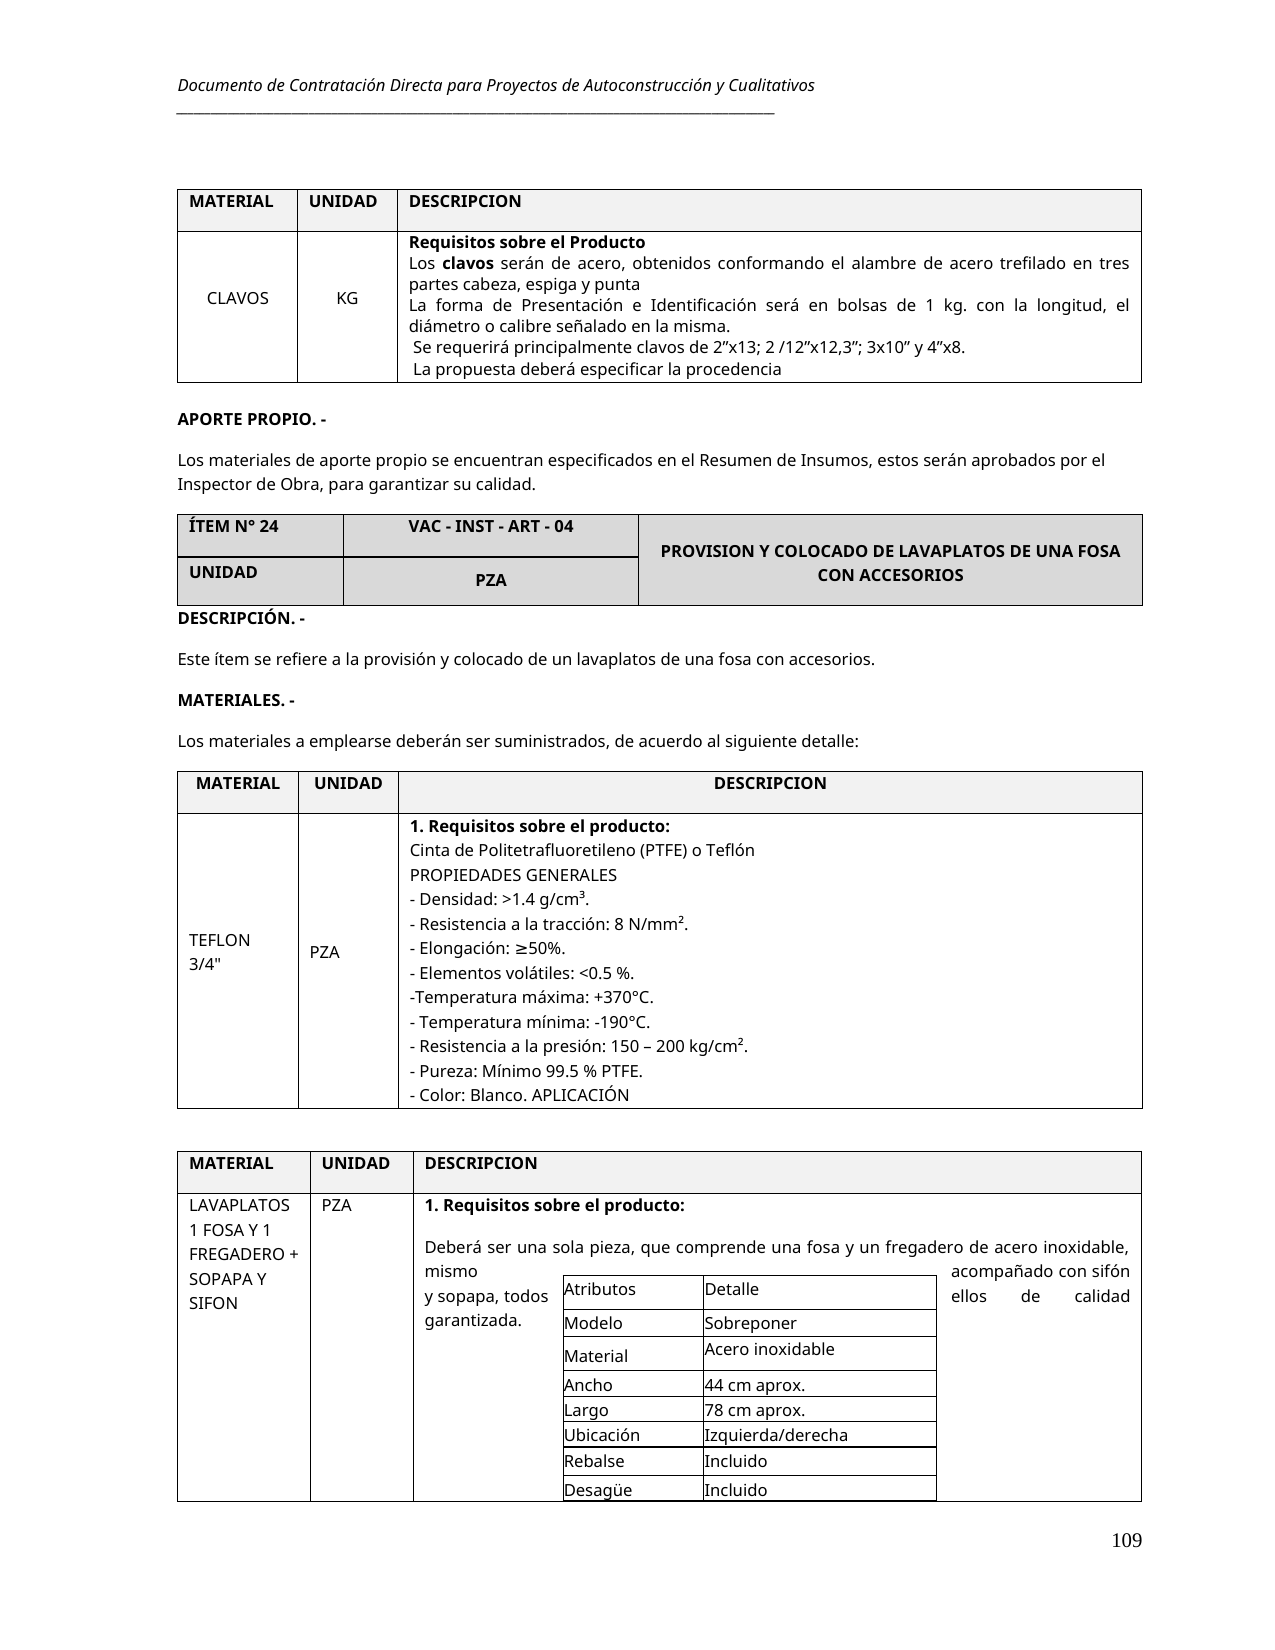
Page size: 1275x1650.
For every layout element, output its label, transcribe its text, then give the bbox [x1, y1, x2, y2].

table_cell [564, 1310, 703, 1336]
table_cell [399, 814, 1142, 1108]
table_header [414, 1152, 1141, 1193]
text MATERIALES. - [177, 689, 1142, 711]
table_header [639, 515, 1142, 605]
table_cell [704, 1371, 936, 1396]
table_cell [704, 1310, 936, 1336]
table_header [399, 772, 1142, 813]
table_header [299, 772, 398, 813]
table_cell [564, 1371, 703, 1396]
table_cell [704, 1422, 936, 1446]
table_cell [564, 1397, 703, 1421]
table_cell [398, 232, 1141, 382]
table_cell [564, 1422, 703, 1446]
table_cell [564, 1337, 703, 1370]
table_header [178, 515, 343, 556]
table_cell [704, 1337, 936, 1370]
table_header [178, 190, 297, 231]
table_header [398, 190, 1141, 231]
text DESCRIPCIÓN. - [177, 606, 1142, 629]
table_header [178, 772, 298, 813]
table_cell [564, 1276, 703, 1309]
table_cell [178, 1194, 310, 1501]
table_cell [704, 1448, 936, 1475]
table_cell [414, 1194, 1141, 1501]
text Los materiales de aporte propio se encuentran especificados en el Resumen de Insumos, estos serán aprobados por el Inspector de Obra, para garantizar su calidad. [177, 448, 1142, 496]
text APORTE PROPIO. - [177, 407, 1142, 430]
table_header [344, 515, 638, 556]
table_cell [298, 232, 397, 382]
text Los materiales a emplearse deberán ser suministrados, de acuerdo al siguiente detalle: [177, 730, 1142, 752]
text Este ítem se refiere a la provisión y colocado de un lavaplatos de una fosa con accesorios. [177, 647, 1142, 670]
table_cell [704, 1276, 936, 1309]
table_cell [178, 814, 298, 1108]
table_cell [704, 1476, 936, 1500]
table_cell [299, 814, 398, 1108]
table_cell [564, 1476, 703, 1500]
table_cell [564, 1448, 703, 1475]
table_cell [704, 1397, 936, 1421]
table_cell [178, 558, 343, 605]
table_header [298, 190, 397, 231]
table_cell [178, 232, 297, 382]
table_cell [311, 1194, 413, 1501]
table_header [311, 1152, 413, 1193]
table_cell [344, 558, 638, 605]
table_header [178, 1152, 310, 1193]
